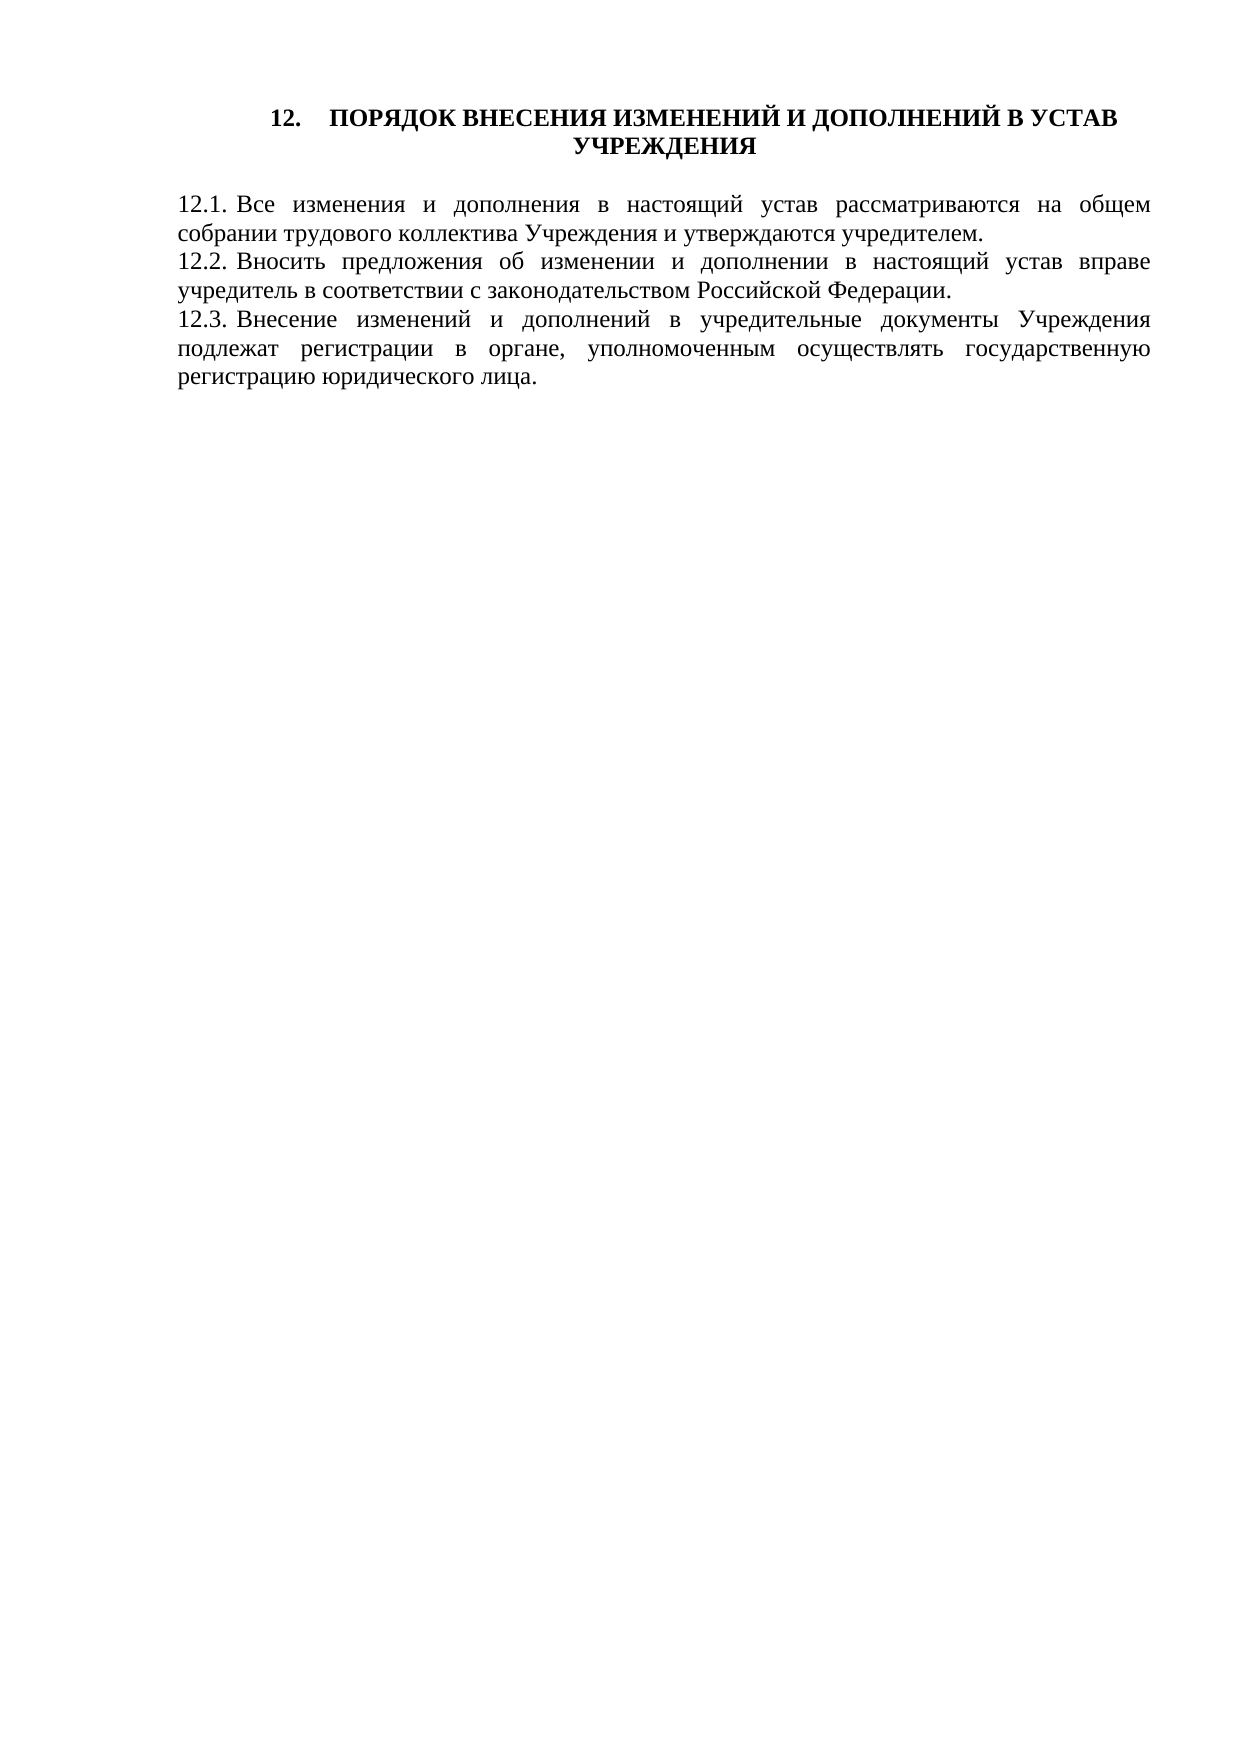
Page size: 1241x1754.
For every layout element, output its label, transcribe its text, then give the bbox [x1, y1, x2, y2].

list Внесение изменений и дополнений в учредительные документы Учреждения подлежат регистрации в органе, уполномоченным осуществлять государственную регистрацию юридического лица. [177, 304, 1152, 390]
list Все изменения и дополнения в настоящий устав рассматриваются на общем собрании трудового коллектива Учреждения и утверждаются учредителем. [177, 189, 1152, 246]
list Вносить предложения об изменении и дополнении в настоящий устав вправе учредитель в соответствии с законодательством Российской Федерации. [177, 246, 1152, 304]
list ПОРЯДОК ВНЕСЕНИЯ ИЗМЕНЕНИЙ И ДОПОЛНЕНИЙ В УСТАВ УЧРЕЖДЕНИЯ [177, 103, 1152, 160]
